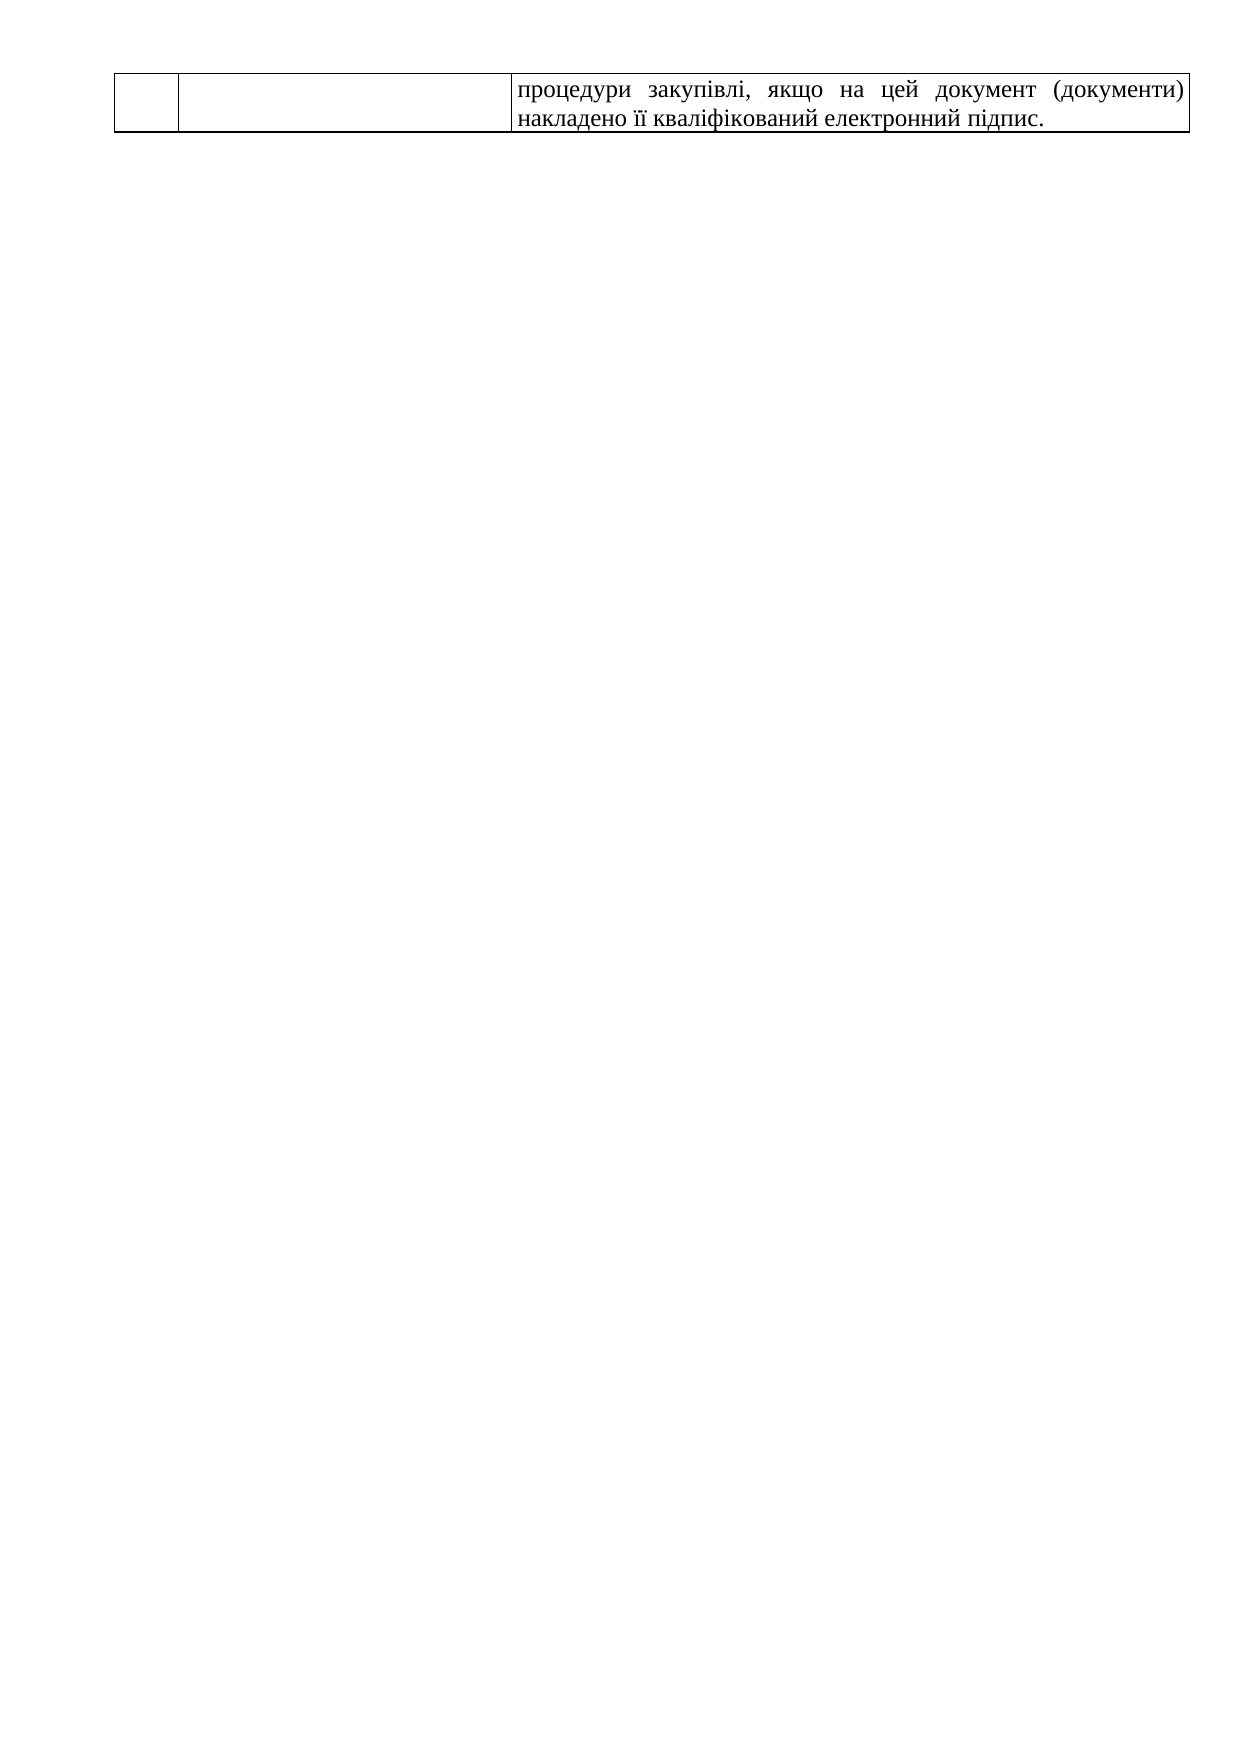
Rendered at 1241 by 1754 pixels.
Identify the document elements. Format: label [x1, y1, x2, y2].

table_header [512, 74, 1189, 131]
table_header [179, 74, 511, 131]
table_header [115, 74, 178, 131]
